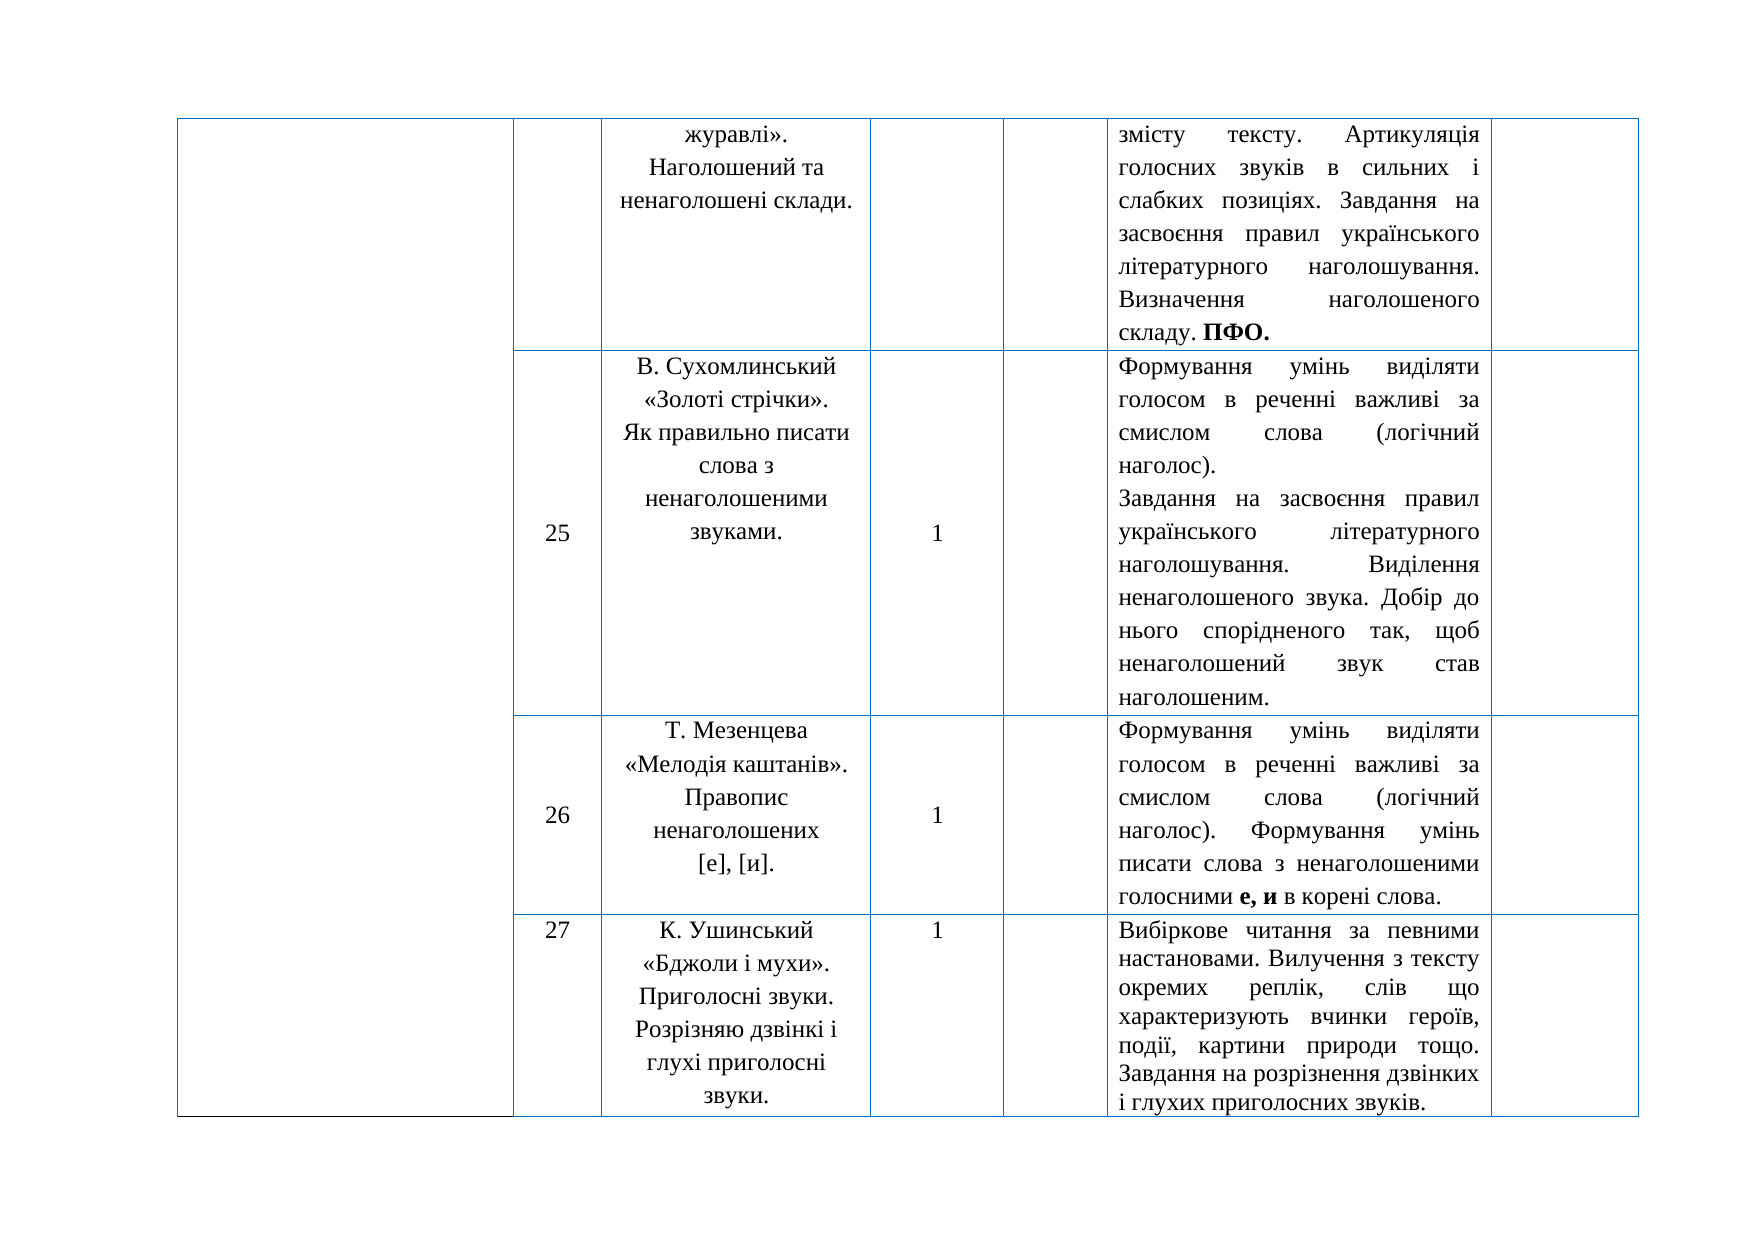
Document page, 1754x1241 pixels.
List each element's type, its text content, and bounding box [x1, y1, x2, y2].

table_cell К. Ушинський «Бджоли і мухи». Приголосні звуки. Розрізняю дзвінкі і глухі приголосні звуки. [602, 915, 870, 1116]
table_cell [1492, 915, 1638, 1116]
table_cell [1004, 915, 1107, 1116]
table_cell Вибіркове читання за певними настановами. Вилучення з тексту окремих реплік, слів що характеризують вчинки героїв, події, картини природи тощо. Завдання на розрізнення дзвінких і глухих приголосних звуків. [1108, 915, 1491, 1116]
table_cell 1 [871, 351, 1003, 714]
table_cell 1 [871, 716, 1003, 914]
table_cell [1492, 716, 1638, 914]
table_cell Формування умінь виділяти голосом в реченні важливі за смислом слова (логічний наголос). Формування умінь писати слова з ненаголошеними голосними е, и в корені слова. [1108, 716, 1491, 914]
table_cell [1108, 119, 1491, 350]
table_cell [1492, 351, 1638, 714]
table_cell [602, 119, 870, 350]
table_cell [1004, 351, 1107, 714]
table_cell Т. Мезенцева «Мелодія каштанів». Правопис ненаголошених [е], [и]. [602, 716, 870, 914]
table_cell [1492, 119, 1638, 350]
table_cell В. Сухомлинський «Золоті стрічки». Як правильно писати слова з ненаголошеними звуками. [602, 351, 870, 714]
table_cell 1 [871, 915, 1003, 1116]
table_cell 24 [514, 119, 601, 350]
table_cell 26 [514, 716, 601, 914]
table_cell [1004, 119, 1107, 350]
table_cell 25 [514, 351, 601, 714]
table_cell 1 [871, 119, 1003, 350]
table_cell Формування умінь виділяти голосом в реченні важливі за смислом слова (логічний наголос). Завдання на засвоєння правил українського літературного наголошування. Виділення ненаголошеного звука. Добір до нього спорідненого так, щоб ненаголошений звук став наголошеним. [1108, 351, 1491, 714]
table_cell 27 [514, 915, 601, 1116]
table_cell [1004, 716, 1107, 914]
